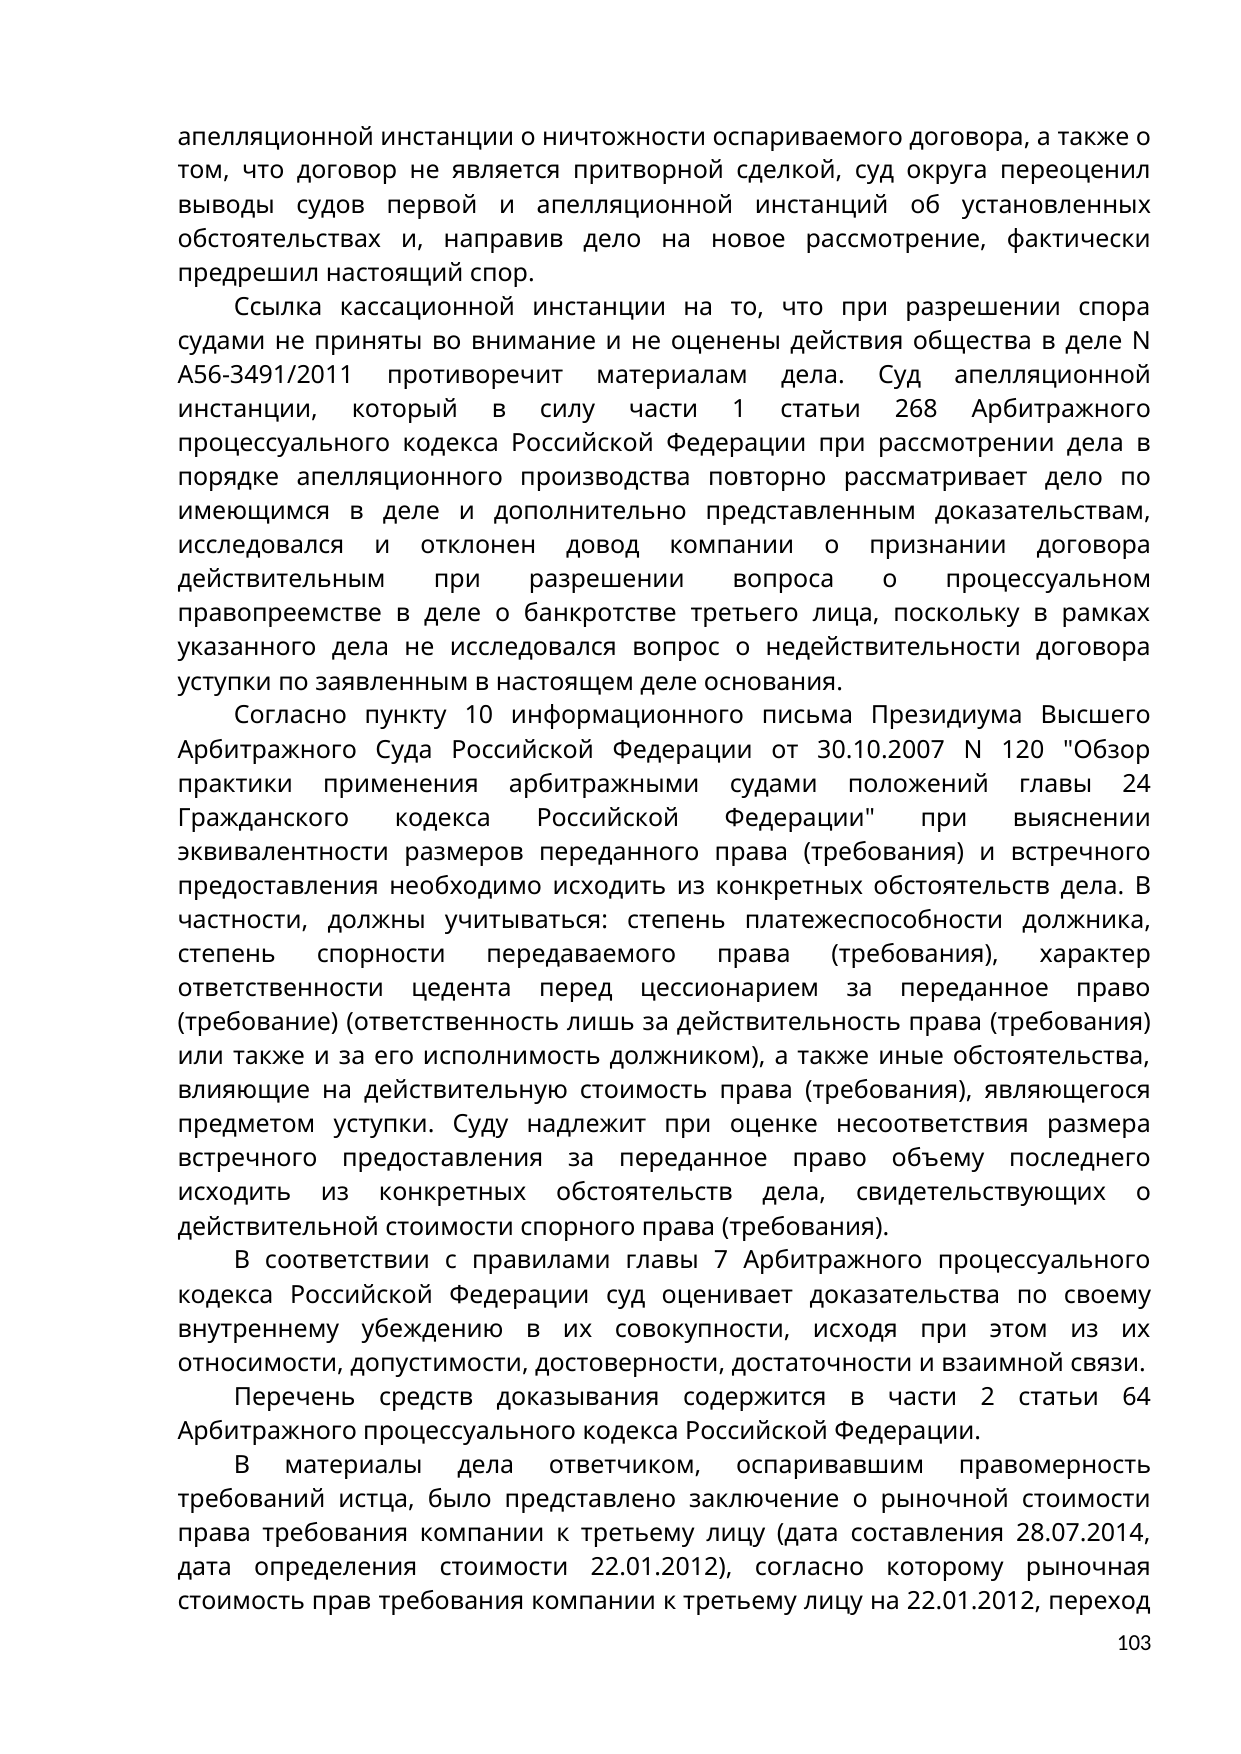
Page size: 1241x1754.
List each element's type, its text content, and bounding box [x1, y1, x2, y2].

text Согласно пункту 10 информационного письма Президиума Высшего Арбитражного Суда Российской Федерации от 30.10.2007 N 120 "Обзор практики применения арбитражными судами положений главы 24 Гражданского кодекса Российской Федерации" при выяснении эквивалентности размеров переданного права (требования) и встречного предоставления необходимо исходить из конкретных обстоятельств дела. В частности, должны учитываться: степень платежеспособности должника, степень спорности передаваемого права (требования), характер ответственности цедента перед цессионарием за переданное право (требование) (ответственность лишь за действительность права (требования) или также и за его исполнимость должником), а также иные обстоятельства, влияющие на действительную стоимость права (требования), являющегося предметом уступки. Суду надлежит при оценке несоответствия размера встречного предоставления за переданное право объему последнего исходить из конкретных обстоятельств дела, свидетельствующих о действительной стоимости спорного права (требования). [177, 697, 1152, 1242]
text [177, 1447, 1152, 1617]
text Перечень средств доказывания содержится в части 2 статьи 64 Арбитражного процессуального кодекса Российской Федерации. [177, 1378, 1152, 1447]
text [177, 118, 1152, 288]
text В соответствии с правилами главы 7 Арбитражного процессуального кодекса Российской Федерации суд оценивает доказательства по своему внутреннему убеждению в их совокупности, исходя при этом из их относимости, допустимости, достоверности, достаточности и взаимной связи. [177, 1242, 1152, 1378]
text Ссылка кассационной инстанции на то, что при разрешении спора судами не приняты во внимание и не оценены действия общества в деле N А56-3491/2011 противоречит материалам дела. Суд апелляционной инстанции, который в силу части 1 статьи 268 Арбитражного процессуального кодекса Российской Федерации при рассмотрении дела в порядке апелляционного производства повторно рассматривает дело по имеющимся в деле и дополнительно представленным доказательствам, исследовался и отклонен довод компании о признании договора действительным при разрешении вопроса о процессуальном правопреемстве в деле о банкротстве третьего лица, поскольку в рамках указанного дела не исследовался вопрос о недействительности договора уступки по заявленным в настоящем деле основания. [177, 288, 1152, 697]
